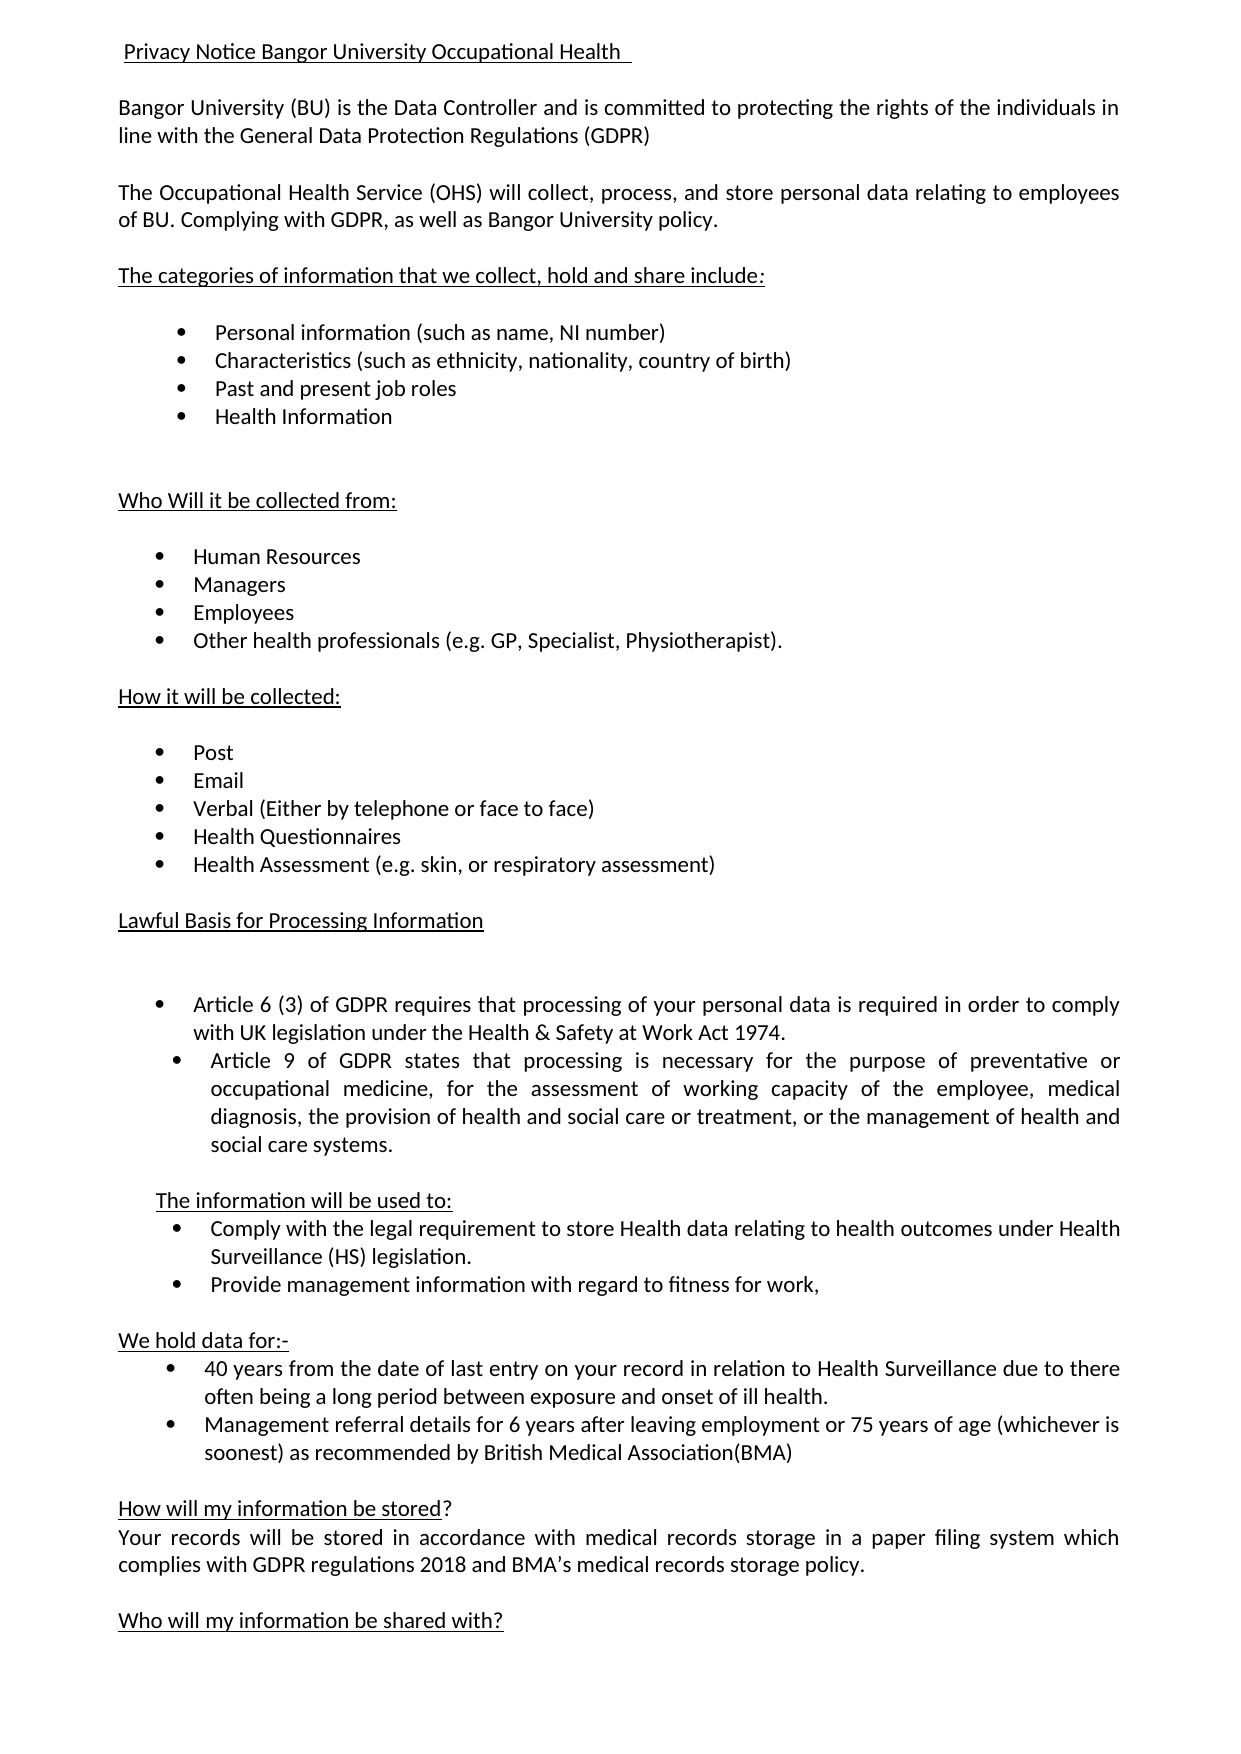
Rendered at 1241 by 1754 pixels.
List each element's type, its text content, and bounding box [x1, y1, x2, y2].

list Personal information (such as name, NI number) [177, 318, 1122, 346]
list Article 9 of GDPR states that processing is necessary for the purpose of preventative or occupational medicine, for the assessment of working capacity of the employee, medical diagnosis, the provision of health and social care or treatment, or the management of health and social care systems. [173, 1046, 1122, 1158]
text The categories of information that we collect, hold and share include: [118, 262, 1122, 290]
list Who will my information be shared with? [118, 1607, 1122, 1635]
list Management referral details for 6 years after leaving employment or 75 years of age (whichever is soonest) as recommended by British Medical Association(BMA) [167, 1411, 1122, 1467]
list Other health professionals (e.g. GP, Specialist, Physiotherapist). [156, 626, 1122, 654]
list Provide management information with regard to fitness for work, [173, 1270, 1122, 1298]
text Who Will it be collected from: [118, 486, 1122, 514]
list How will my information be stored? [118, 1494, 1122, 1523]
list Your records will be stored in accordance with medical records storage in a paper filing system which complies with GDPR regulations 2018 and BMA’s medical records storage policy. [118, 1523, 1122, 1579]
list Email [156, 766, 1122, 794]
list Employees [156, 598, 1122, 626]
list Managers [156, 570, 1122, 598]
text Bangor University (BU) is the Data Controller and is committed to protecting the rights of the individuals in line with the General Data Protection Regulations (GDPR) [118, 93, 1122, 149]
list Article 6 (3) of GDPR requires that processing of your personal data is required in order to comply with UK legislation under the Health & Safety at Work Act 1974. [156, 990, 1122, 1046]
text How it will be collected: [118, 682, 1122, 710]
list We hold data for:- [118, 1326, 1122, 1354]
list Verbal (Either by telephone or face to face) [156, 794, 1122, 822]
list Health Information [177, 402, 1122, 430]
list Human Resources [156, 542, 1122, 570]
list Comply with the legal requirement to store Health data relating to health outcomes under Health Surveillance (HS) legislation. [173, 1214, 1122, 1270]
text The information will be used to: [156, 1186, 1122, 1214]
list Health Assessment (e.g. skin, or respiratory assessment) [156, 850, 1122, 878]
text Lawful Basis for Processing Information [118, 906, 1122, 934]
list Characteristics (such as ethnicity, nationality, country of birth) [177, 346, 1122, 374]
list 40 years from the date of last entry on your record in relation to Health Surveillance due to there often being a long period between exposure and onset of ill health. [167, 1354, 1122, 1411]
list Post [156, 738, 1122, 766]
text Privacy Notice Bangor University Occupational Health [118, 37, 1122, 66]
list Past and present job roles [177, 374, 1122, 402]
text The Occupational Health Service (OHS) will collect, process, and store personal data relating to employees of BU. Complying with GDPR, as well as Bangor University policy. [118, 178, 1122, 234]
list Health Questionnaires [156, 822, 1122, 850]
